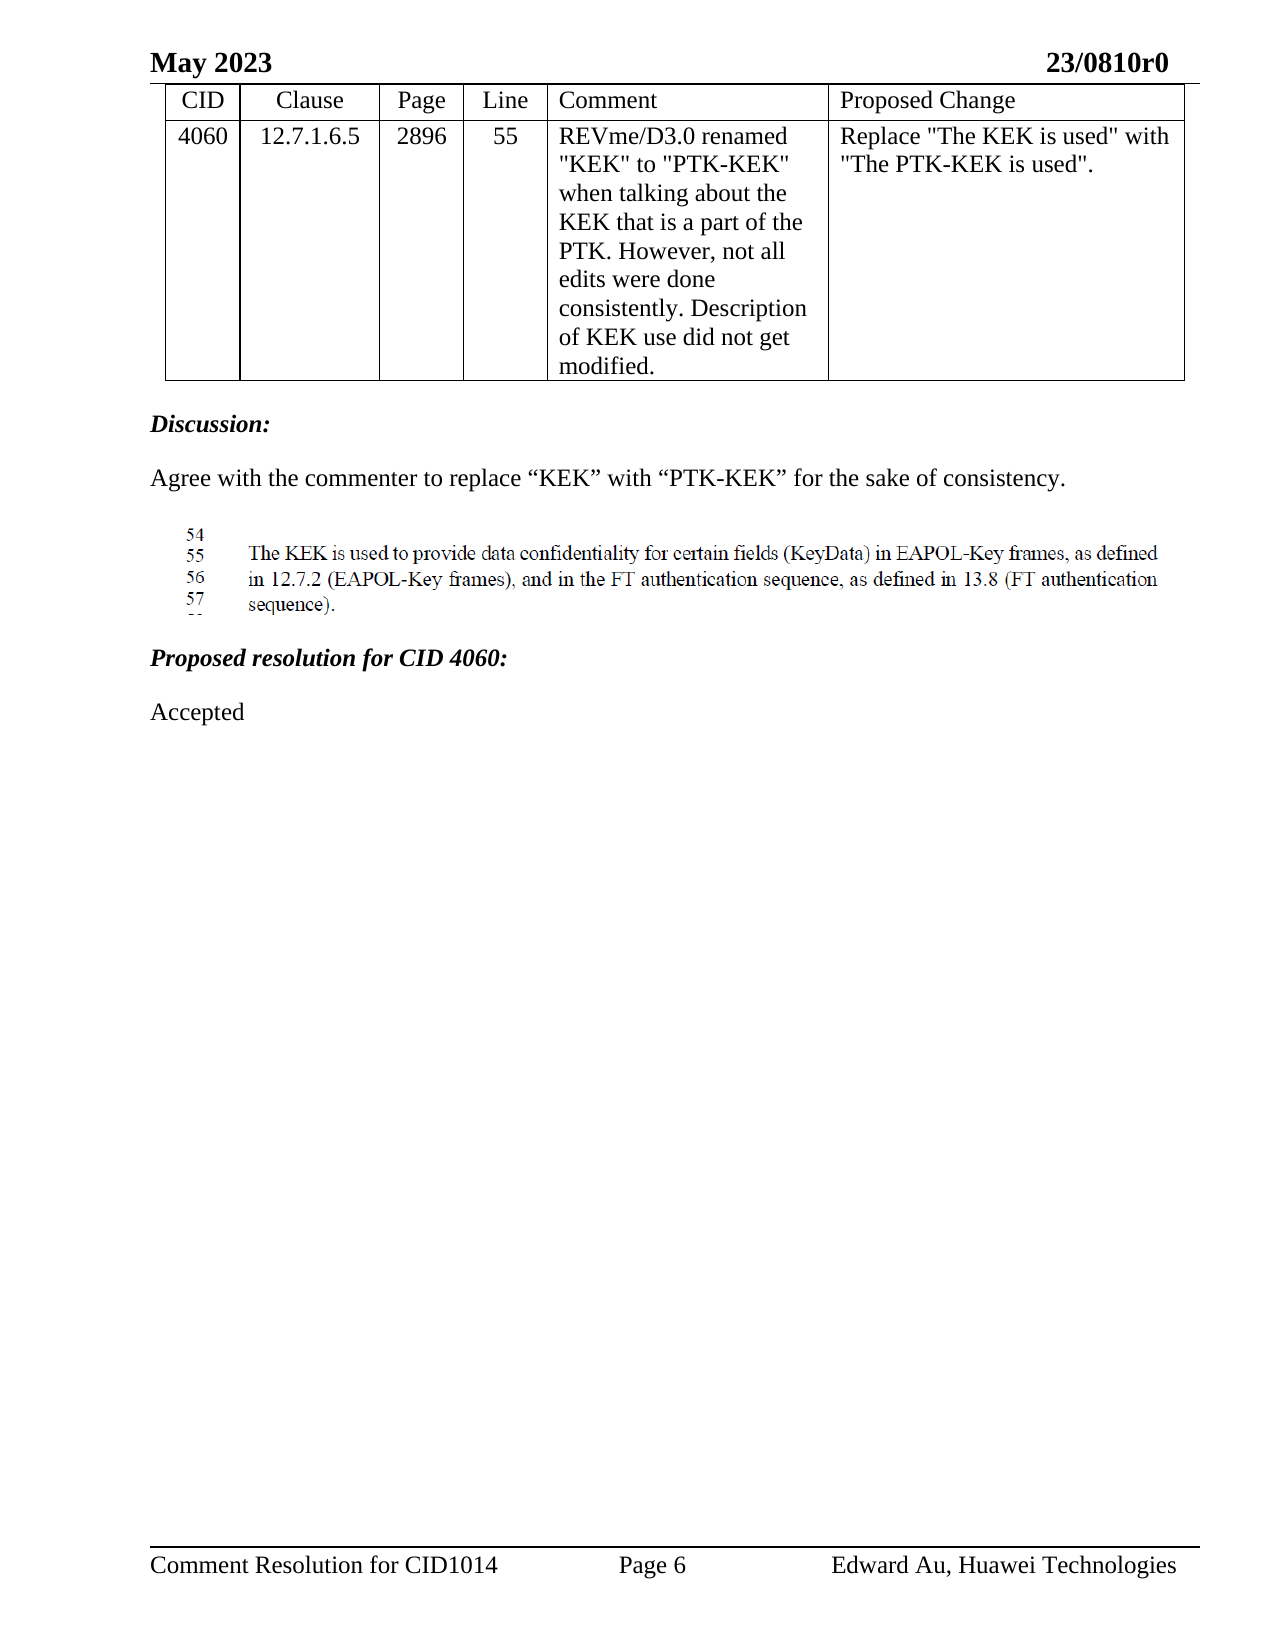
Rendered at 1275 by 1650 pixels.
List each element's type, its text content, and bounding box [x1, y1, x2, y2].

table_cell 55 [464, 121, 547, 379]
table_header CID [166, 85, 239, 120]
table_header Comment [548, 85, 828, 120]
table_header Line [464, 85, 547, 120]
table_header Clause [241, 85, 379, 120]
table_cell 2896 [380, 121, 463, 379]
table_cell REVme/D3.0 renamed "KEK" to "PTK-KEK" when talking about the KEK that is a part of the PTK. However, not all edits were done consistently. Description of KEK use did not get modified. [548, 121, 828, 379]
table_cell 4060 [166, 121, 239, 379]
text Proposed resolution for CID 4060: [150, 643, 1200, 672]
table_cell 12.7.1.6.5 [241, 121, 379, 379]
text Discussion: [150, 409, 1200, 438]
table_header Page [380, 85, 463, 120]
table_header Proposed Change [829, 85, 1184, 120]
text Agree with the commenter to replace “KEK” with “PTK-KEK” for the sake of consistency. [150, 463, 1200, 492]
table_cell Replace "The KEK is used" with "The PTK-KEK is used". [829, 121, 1184, 379]
text Accepted [150, 697, 1200, 726]
